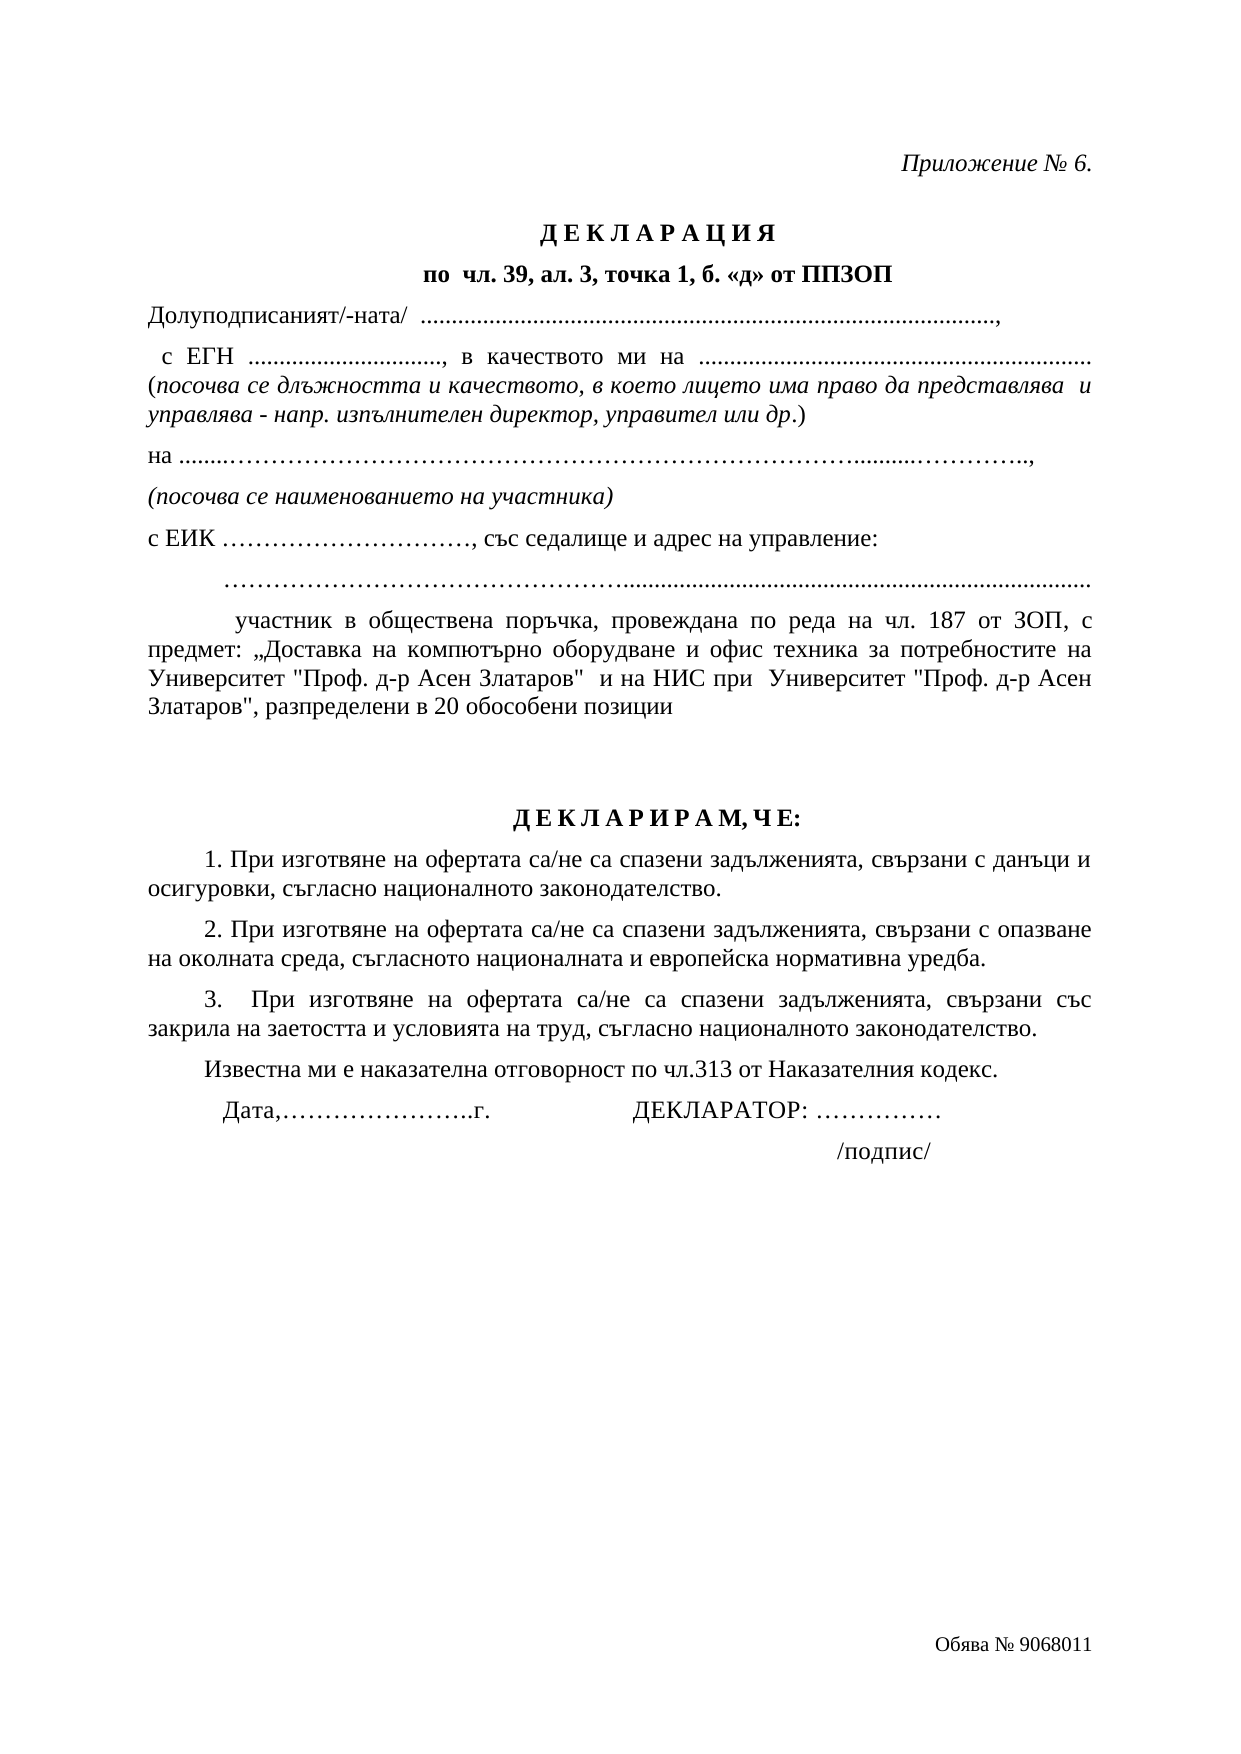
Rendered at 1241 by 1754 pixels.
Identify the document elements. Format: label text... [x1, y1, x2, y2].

text 3. При изготвяне на офертата са/не са спазени задълженията, свързани със закрила на заетостта и условията на труд, съгласно националното законодателство. [148, 984, 1092, 1041]
text Приложение № 6. [148, 148, 1092, 176]
text /подпис/ [148, 1136, 1092, 1165]
text 2. При изготвяне на офертата са/не са спазени задълженията, свързани с опазване на околната среда, съгласното националната и европейска нормативна уредба. [148, 914, 1092, 971]
text Д Е К Л А Р И Р А М, Ч Е: [148, 803, 1092, 831]
text Д Е К Л А Р А Ц И Я [148, 218, 1092, 246]
text участник в обществена поръчка, провеждана по реда на чл. 187 от ЗОП, с предмет: „Доставка на компютърно оборудване и офис техника за потребностите на Университет "Проф. д-р Асен Златаров" и на НИС при Университет "Проф. д-р Асен Златаров", разпределени в 20 обособени позиции [148, 605, 1092, 720]
text Дата,…………………..г. ДЕКЛАРАТОР: …………… [148, 1095, 1092, 1124]
text с ЕИК …………………………, със седалище и адрес на управление: [148, 523, 1092, 551]
text Известна ми е наказателна отговорност по чл.313 от Наказателния кодекс. [148, 1054, 1092, 1083]
text 1. При изготвяне на офертата са/не са спазени задълженията, свързани с данъци и осигуровки, съгласно националното законодателство. [148, 844, 1092, 901]
text по чл. 39, ал. 3, точка 1, б. «д» от ППЗОП [148, 259, 1092, 288]
text на ........…………………………………………………………………..........………….., [148, 440, 1092, 469]
text Долуподписаният/-ната/ ............................................................................................, [148, 300, 1092, 329]
text с ЕГН ..............................., в качеството ми на ............................................................... (посочва се длъжността и качеството, в което лицето има право да представлява и управлява - напр. изпълнителен директор, управител или др.) [148, 341, 1092, 428]
text (посочва се наименованието на участника) [148, 481, 1092, 510]
text …………………………………………........................................................................... [148, 564, 1092, 593]
